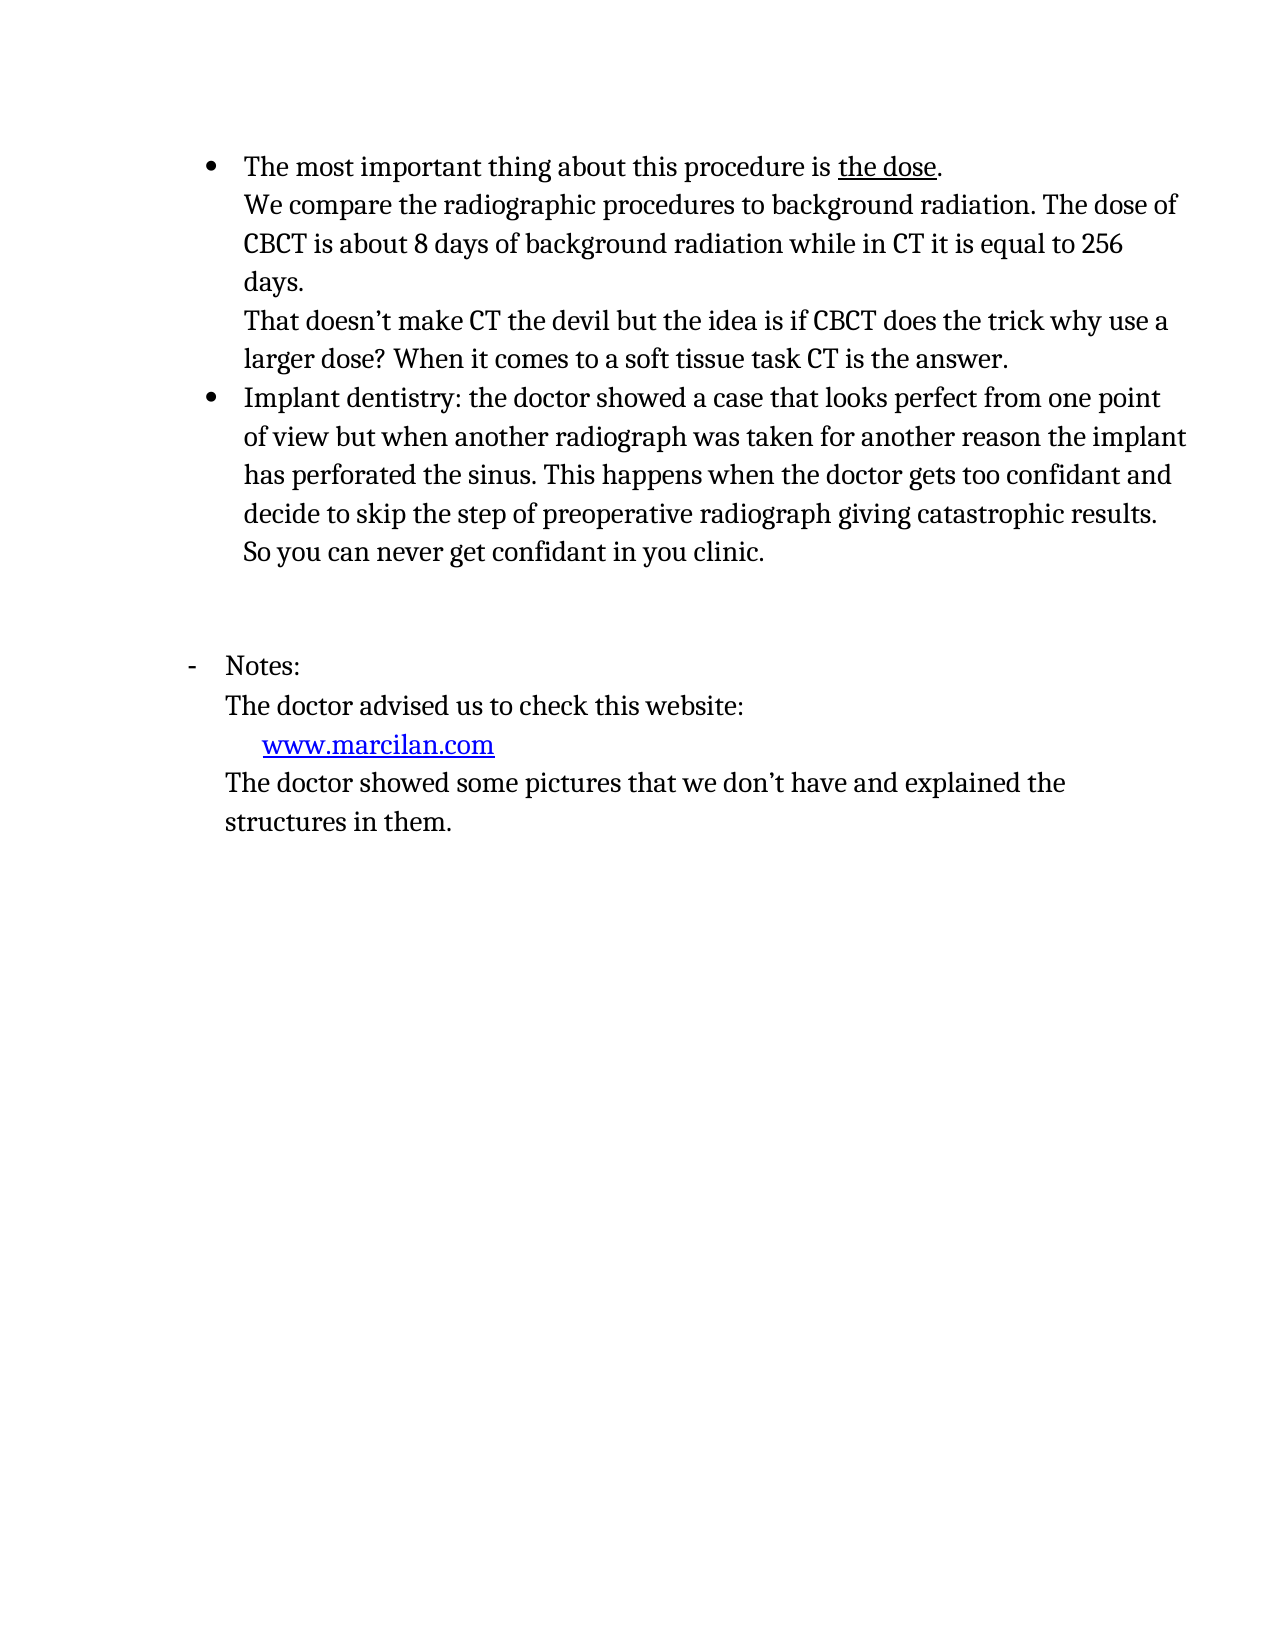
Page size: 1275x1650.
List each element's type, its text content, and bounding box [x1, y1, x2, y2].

list The most important thing about this procedure is the dose. [206, 150, 1191, 183]
list The doctor showed some pictures that we don’t have and explained the structures in them. [225, 767, 1191, 839]
list The doctor advised us to check this website: [225, 689, 1191, 723]
list We compare the radiographic procedures to background radiation. The dose of CBCT is about 8 days of background radiation while in CT it is equal to 256 days. [244, 188, 1191, 299]
list That doesn’t make CT the devil but the idea is if CBCT does the trick why use a larger dose? When it comes to a soft tissue task CT is the answer. [244, 304, 1191, 376]
list Notes: [187, 644, 1191, 683]
list www.marcilan.com [262, 728, 1191, 762]
list Implant dentistry: the doctor showed a case that looks perfect from one point of view but when another radiograph was taken for another reason the implant has perforated the sinus. This happens when the doctor gets too confidant and decide to skip the step of preoperative radiograph giving catastrophic results. So you can never get confidant in you clinic. [206, 381, 1191, 601]
